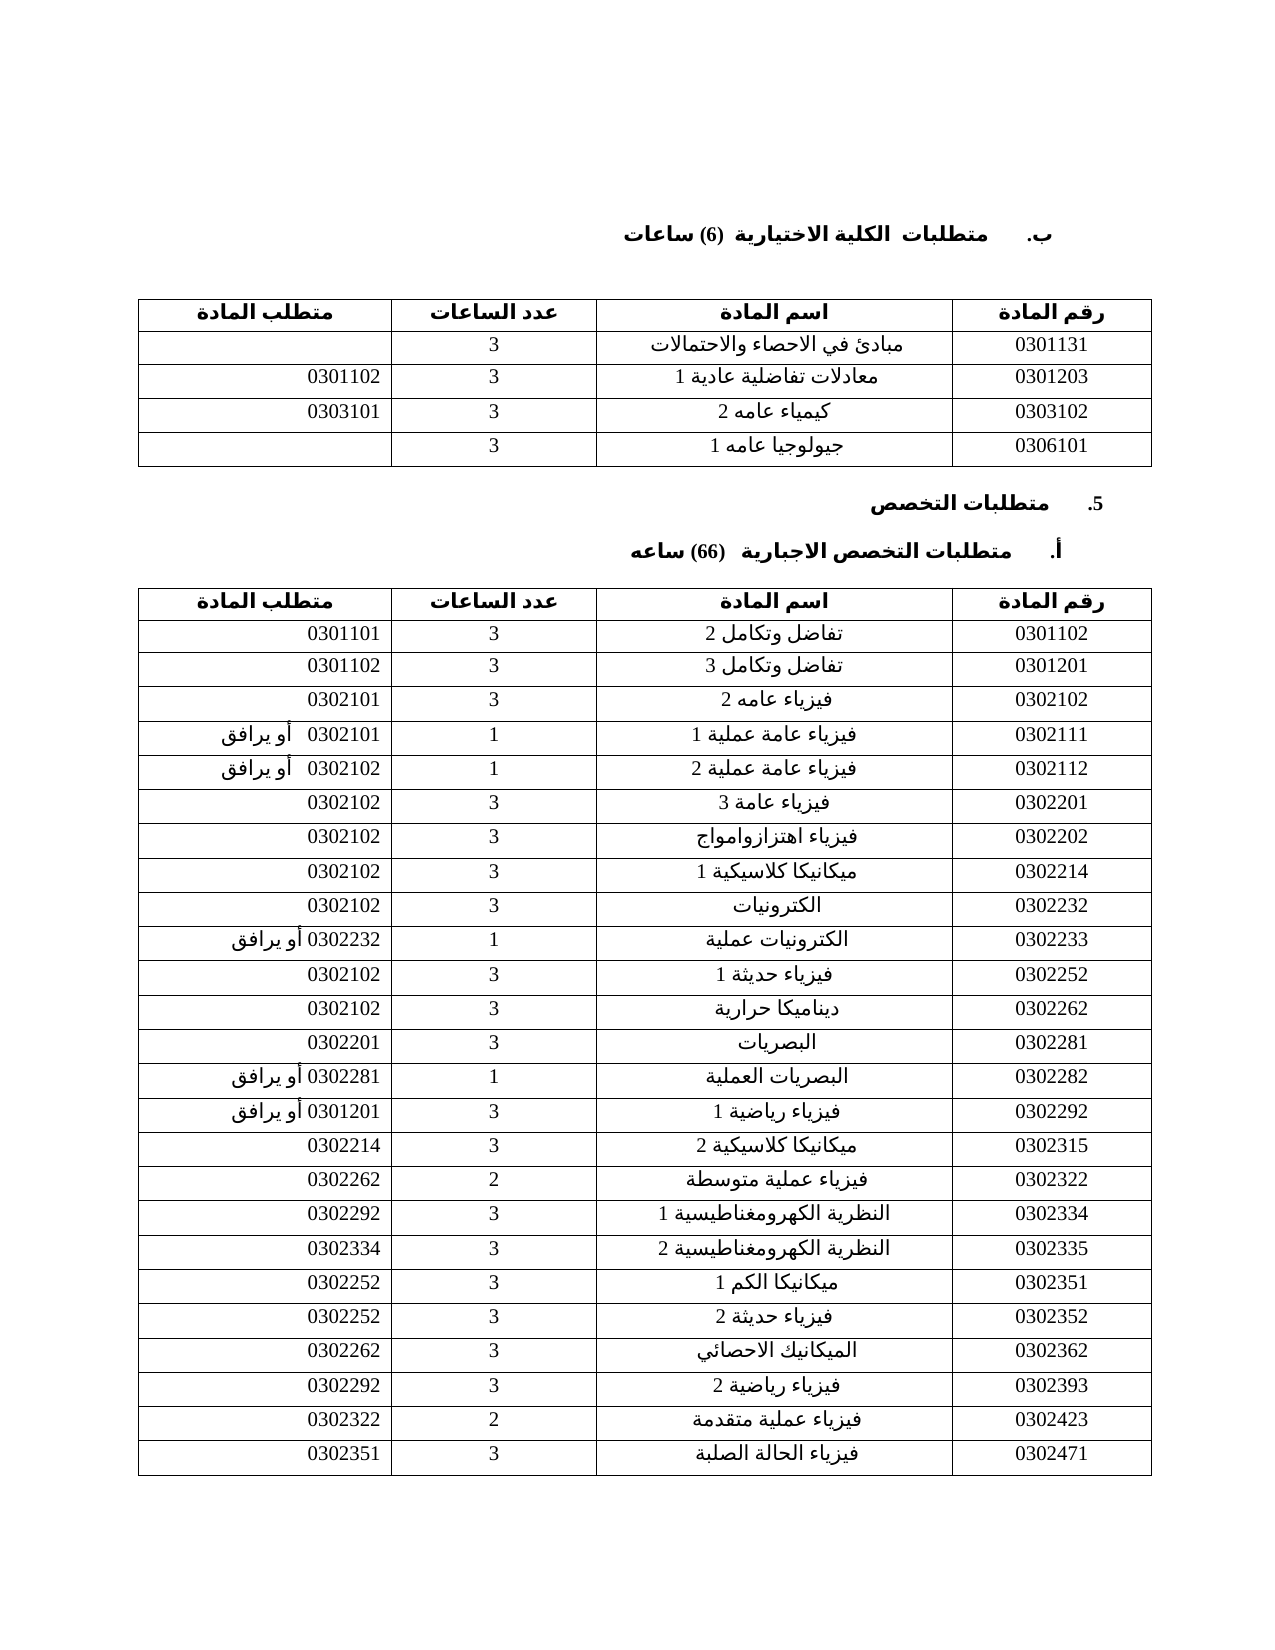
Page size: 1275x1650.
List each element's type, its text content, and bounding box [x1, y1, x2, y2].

table_cell 3 [392, 790, 596, 823]
table_header متطلب المادة [139, 589, 391, 620]
table_header متطلب المادة [139, 300, 391, 331]
table_cell 0302252 [139, 1304, 391, 1337]
table_cell معادلات تفاضلية عادية 1 [597, 365, 952, 398]
table_cell 0301131 [953, 332, 1151, 363]
table_cell 1 [392, 722, 596, 755]
table_cell 0302423 [953, 1407, 1151, 1440]
table_cell 0302233 [953, 927, 1151, 960]
table_cell 3 [392, 365, 596, 398]
table_cell 0302281 [953, 1030, 1151, 1063]
table_cell 0302334 [139, 1236, 391, 1269]
table_cell 0302315 [953, 1133, 1151, 1166]
table_cell فيزياء عامة عملية 2 [597, 756, 952, 789]
table_header رقم المادة [953, 589, 1151, 620]
table_cell 0302351 [953, 1270, 1151, 1303]
table_cell 0302214 [953, 859, 1151, 892]
table_cell 3 [392, 1270, 596, 1303]
table_cell 0302252 [953, 961, 1151, 995]
list متطلبات التخصص الاجبارية (66) ساعه [150, 539, 1050, 563]
table_cell 0301102 [953, 621, 1151, 652]
table_cell كيمياء عامه 2 [597, 399, 952, 432]
table_cell 3 [392, 1030, 596, 1063]
table_header اسم المادة [597, 589, 952, 620]
table_cell 0302102 أو يرافق [139, 756, 391, 789]
table_cell 3 [392, 399, 596, 432]
table_cell مبادئ في الاحصاء والاحتمالات [597, 332, 952, 363]
table_cell الميكانيك الاحصائي [597, 1339, 952, 1372]
table_cell 3 [392, 1339, 596, 1372]
table_cell 0302262 [139, 1167, 391, 1200]
table_cell 0303102 [953, 399, 1151, 432]
table_header عدد الساعات [392, 589, 596, 620]
table_cell 0301201 أو يرافق [139, 1099, 391, 1132]
table_cell فيزياء اهتزازوامواج [597, 824, 952, 858]
table_cell 3 [392, 332, 596, 363]
table_cell 2 [392, 1167, 596, 1200]
table_cell 0301102 [139, 653, 391, 686]
table_header عدد الساعات [392, 300, 596, 331]
table_cell 0302351 [139, 1441, 391, 1474]
table_cell فيزياء حديثة 1 [597, 961, 952, 995]
table_cell 0302292 [139, 1373, 391, 1406]
table_cell 0302282 [953, 1064, 1151, 1097]
table_cell تفاضل وتكامل 3 [597, 653, 952, 686]
table_cell 0302102 [139, 859, 391, 892]
table_cell فيزياء الحالة الصلبة [597, 1441, 952, 1474]
table_cell 3 [392, 1441, 596, 1474]
table_header اسم المادة [597, 300, 952, 331]
table_cell 0302232 [953, 893, 1151, 926]
table_cell 0302102 [139, 996, 391, 1029]
table_cell 0301102 [139, 365, 391, 398]
table_cell 0302202 [953, 824, 1151, 858]
table_cell الكترونيات عملية [597, 927, 952, 960]
table_cell الكترونيات [597, 893, 952, 926]
table_cell 1 [392, 1064, 596, 1097]
table_cell 0302102 [139, 824, 391, 858]
table_cell فيزياء حديثة 2 [597, 1304, 952, 1337]
table_cell 0302112 [953, 756, 1151, 789]
table_header رقم المادة [953, 300, 1151, 331]
table_cell 3 [392, 893, 596, 926]
table_cell 3 [392, 961, 596, 995]
table_cell 0302322 [953, 1167, 1151, 1200]
table_cell فيزياء عامة 3 [597, 790, 952, 823]
table_cell 0306101 [953, 433, 1151, 466]
table_cell البصريات العملية [597, 1064, 952, 1097]
table_cell 0302102 [139, 790, 391, 823]
table_cell فيزياء عملية متقدمة [597, 1407, 952, 1440]
table_cell 0302281 أو يرافق [139, 1064, 391, 1097]
table_cell ميكانيكا كلاسيكية 1 [597, 859, 952, 892]
table_cell 0302393 [953, 1373, 1151, 1406]
table_cell 0302352 [953, 1304, 1151, 1337]
table_cell 0302292 [953, 1099, 1151, 1132]
table_cell 0301101 [139, 621, 391, 652]
table_cell فيزياء عامة عملية 1 [597, 722, 952, 755]
table_cell 1 [392, 756, 596, 789]
list متطلبات التخصص [150, 491, 1087, 515]
table_cell 0302322 [139, 1407, 391, 1440]
table_cell 0302292 [139, 1201, 391, 1234]
table_cell 0301203 [953, 365, 1151, 398]
table_cell 0302262 [139, 1339, 391, 1372]
table_cell 3 [392, 433, 596, 466]
table_cell 0302101 [139, 687, 391, 721]
table_cell 0302201 [139, 1030, 391, 1063]
table_cell البصريات [597, 1030, 952, 1063]
table_cell ميكانيكا كلاسيكية 2 [597, 1133, 952, 1166]
table_cell [139, 433, 391, 466]
table_cell 3 [392, 687, 596, 721]
table_cell 0302102 [139, 893, 391, 926]
table_cell 3 [392, 1099, 596, 1132]
list متطلبات الكلية الاختيارية (6) ساعات [150, 222, 1027, 246]
table_cell جيولوجيا عامه 1 [597, 433, 952, 466]
table_cell 3 [392, 1236, 596, 1269]
table_cell ميكانيكا الكم 1 [597, 1270, 952, 1303]
table_cell فيزياء عامه 2 [597, 687, 952, 721]
table_cell 0302362 [953, 1339, 1151, 1372]
table_cell 3 [392, 1201, 596, 1234]
table_cell 0302102 [139, 961, 391, 995]
table_cell 0302335 [953, 1236, 1151, 1269]
table_cell 0302471 [953, 1441, 1151, 1474]
table_cell 3 [392, 653, 596, 686]
table_cell النظرية الكهرومغناطيسية 2 [597, 1236, 952, 1269]
table_cell 0303101 [139, 399, 391, 432]
table_cell النظرية الكهرومغناطيسية 1 [597, 1201, 952, 1234]
table_cell 3 [392, 996, 596, 1029]
table_cell 2 [392, 1407, 596, 1440]
table_cell 0302101 أو يرافق [139, 722, 391, 755]
table_cell 0302102 [953, 687, 1151, 721]
table_cell [139, 332, 391, 363]
table_cell 3 [392, 859, 596, 892]
table_cell 3 [392, 621, 596, 652]
table_cell 3 [392, 824, 596, 858]
table_cell فيزياء رياضية 2 [597, 1373, 952, 1406]
table_cell ديناميكا حرارية [597, 996, 952, 1029]
table_cell 1 [392, 927, 596, 960]
table_cell 0302201 [953, 790, 1151, 823]
table_cell 3 [392, 1133, 596, 1166]
table_cell تفاضل وتكامل 2 [597, 621, 952, 652]
table_cell 0302334 [953, 1201, 1151, 1234]
table_cell 0302232 أو يرافق [139, 927, 391, 960]
table_cell 0302214 [139, 1133, 391, 1166]
table_cell 0302252 [139, 1270, 391, 1303]
table_cell 3 [392, 1373, 596, 1406]
table_cell 0302111 [953, 722, 1151, 755]
table_cell 3 [392, 1304, 596, 1337]
table_cell 0301201 [953, 653, 1151, 686]
table_cell 0302262 [953, 996, 1151, 1029]
table_cell فيزياء رياضية 1 [597, 1099, 952, 1132]
table_cell فيزياء عملية متوسطة [597, 1167, 952, 1200]
